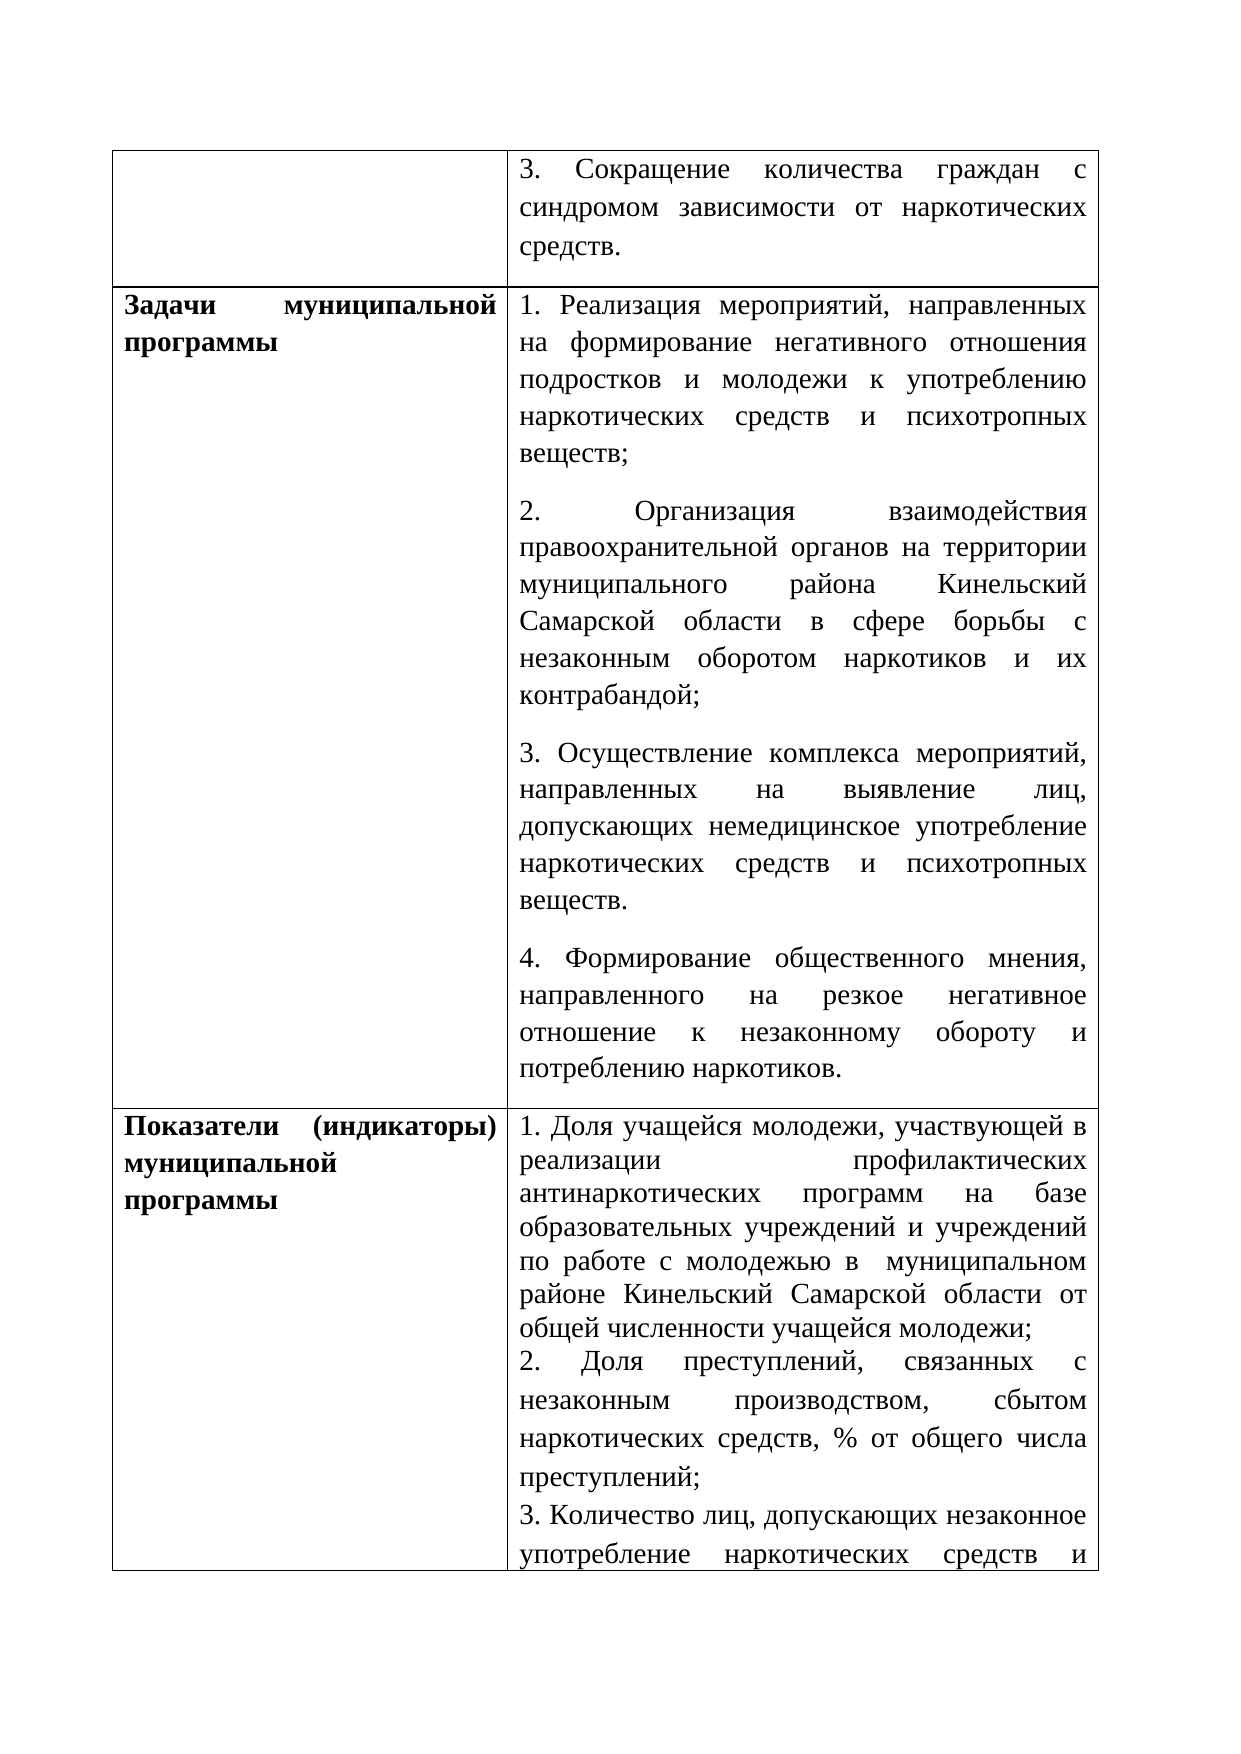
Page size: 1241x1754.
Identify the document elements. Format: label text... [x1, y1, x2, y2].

table_cell Задачи муниципальной программы [113, 288, 507, 1107]
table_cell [113, 1109, 507, 1569]
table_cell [508, 151, 1098, 286]
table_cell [508, 1109, 1098, 1569]
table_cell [113, 151, 507, 286]
table_cell 1. Реализация мероприятий, направленных на формирование негативного отношения подростков и молодежи к употреблению наркотических средств и психотропных веществ; 2. Организация взаимодействия правоохранительной органов на территории муниципального района Кинельский Самарской области в сфере борьбы с незаконным оборотом наркотиков и их контрабандой; 3. Осуществление комплекса мероприятий, направленных на выявление лиц, допускающих немедицинское употребление наркотических средств и психотропных веществ. 4. Формирование общественного мнения, направленного на резкое негативное отношение к незаконному обороту и потреблению наркотиков. [508, 288, 1098, 1107]
